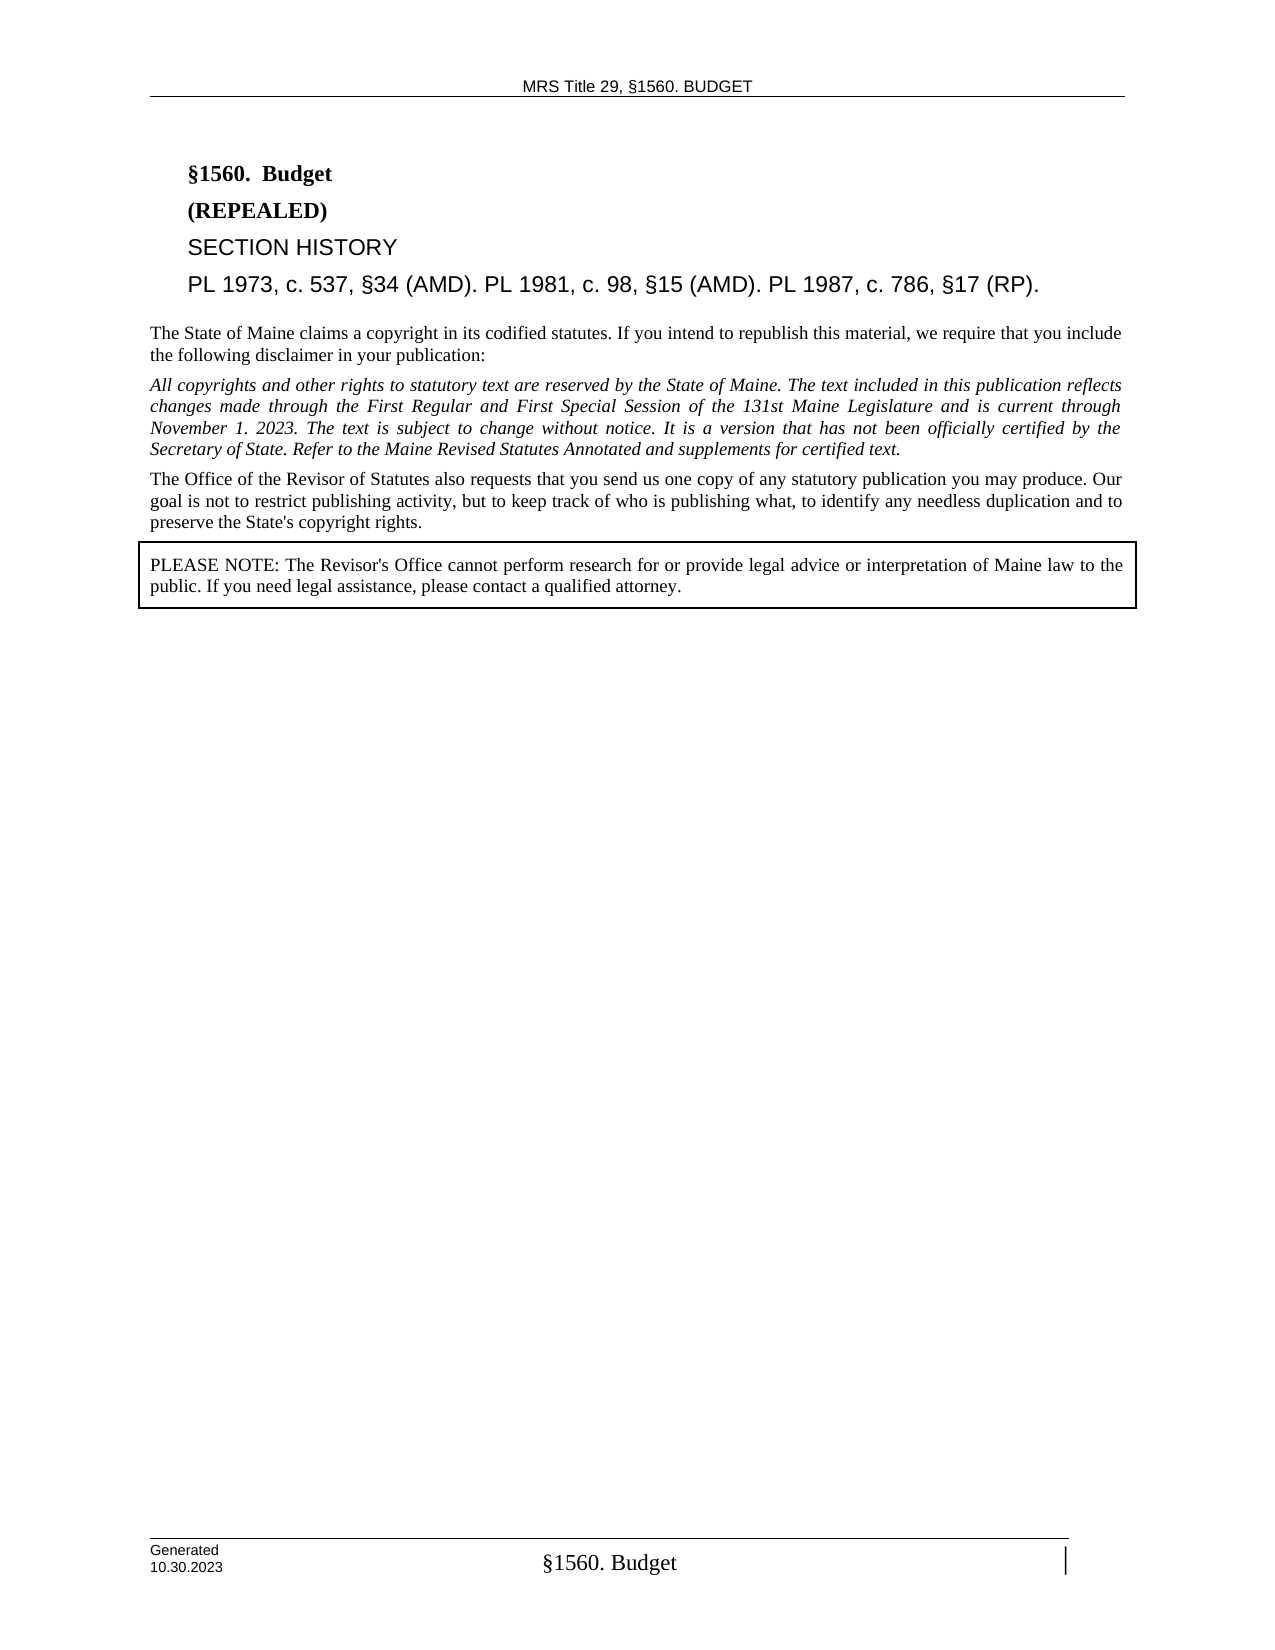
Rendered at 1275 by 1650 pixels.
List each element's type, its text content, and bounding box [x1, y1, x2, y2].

text All copyrights and other rights to statutory text are reserved by the State of Maine. The text included in this publication reflects changes made through the First Regular and First Special Session of the 131st Maine Legislature and is current through November 1. 2023 . The text is subject to change without notice. It is a version that has not been officially certified by the Secretary of State. Refer to the Maine Revised Statutes Annotated and supplements for certified text. [150, 373, 1125, 460]
text (REPEALED) [187, 197, 1125, 223]
text SECTION HISTORY [187, 234, 1125, 260]
text PL 1973, c. 537, §34 (AMD). PL 1981, c. 98, §15 (AMD). PL 1987, c. 786, §17 (RP). [187, 271, 1125, 297]
text The State of Maine claims a copyright in its codified statutes. If you intend to republish this material, we require that you include the following disclaimer in your publication: [150, 322, 1125, 365]
text §1560. Budget [187, 160, 1125, 187]
text PLEASE NOTE: The Revisor's Office cannot perform research for or provide legal advice or interpretation of Maine law to the public. If you need legal assistance, please contact a qualified attorney. [140, 543, 1135, 607]
text The Office of the Revisor of Statutes also requests that you send us one copy of any statutory publication you may produce. Our goal is not to restrict publishing activity, but to keep track of who is publishing what, to identify any needless duplication and to preserve the State's copyright rights. [150, 468, 1125, 533]
